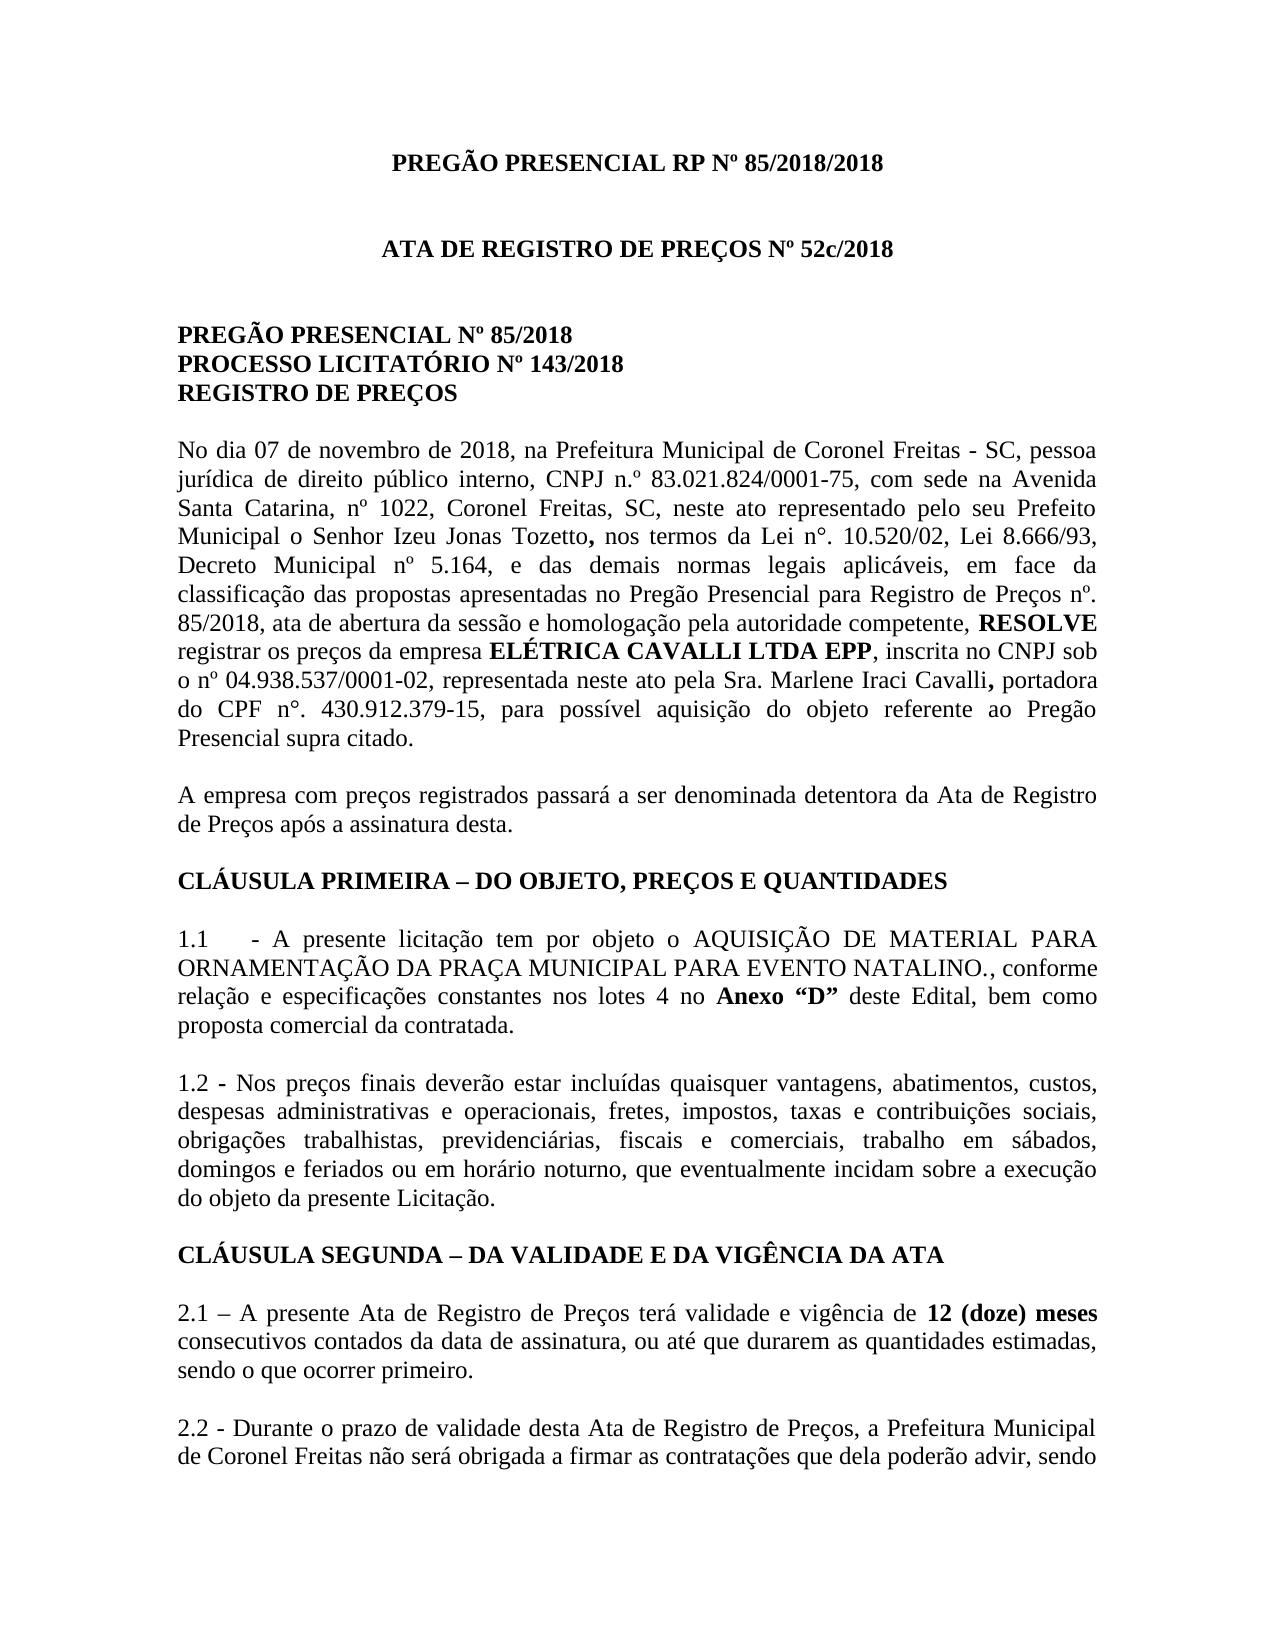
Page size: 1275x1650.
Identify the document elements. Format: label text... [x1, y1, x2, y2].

text 2.1 – A presente Ata de Registro de Preços terá validade e vigência de 12 (doze) meses consecutivos contados da data de assinatura, ou até que durarem as quantidades estimadas, sendo o que ocorrer primeiro. [177, 1298, 1098, 1384]
text A empresa com preços registrados passará a ser denominada detentora da Ata de Registro de Preços após a assinatura desta. [177, 780, 1098, 838]
text No dia 07 de novembro de 2018, na Prefeitura Municipal de Coronel Freitas - SC, pessoa jurídica de direito público interno, CNPJ n.º 83.021.824/0001-75, com sede na Avenida Santa Catarina, nº 1022, Coronel Freitas, SC, neste ato representado pelo seu Prefeito Municipal o Senhor Izeu Jonas Tozetto, nos termos da Lei n°. 10.520/02, Lei 8.666/93, Decreto Municipal nº 5.164, e das demais normas legais aplicáveis, em face da classificação das propostas apresentadas no Pregão Presencial para Registro de Preços nº. 85/2018, ata de abertura da sessão e homologação pela autoridade competente, RESOLVE registrar os preços da empresa ELÉTRICA CAVALLI LTDA EPP, inscrita no CNPJ sob o nº 04.938.537/0001-02, representada neste ato pela Sra. Marlene Iraci Cavalli, portadora do CPF n°. 430.912.379-15, para possível aquisição do objeto referente ao Pregão Presencial supra citado. [177, 435, 1098, 751]
text CLÁUSULA PRIMEIRA – DO OBJETO, PREÇOS E QUANTIDADES [177, 866, 1098, 895]
text ATA DE REGISTRO DE PREÇOS Nº 52c/2018 [177, 234, 1098, 263]
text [177, 1413, 1098, 1470]
text PROCESSO LICITATÓRIO Nº 143/2018 [177, 349, 1098, 378]
text PREGÃO PRESENCIAL Nº 85/2018 [177, 320, 1098, 349]
text PREGÃO PRESENCIAL RP Nº 85/2018/2018 [177, 148, 1098, 176]
list - A presente licitação tem por objeto o AQUISIÇÃO DE MATERIAL PARA ORNAMENTAÇÃO DA PRAÇA MUNICIPAL PARA EVENTO NATALINO., conforme relação e especificações constantes nos lotes 4 no Anexo “D” deste Edital, bem como proposta comercial da contratada. [177, 924, 1098, 1039]
text CLÁUSULA SEGUNDA – DA VALIDADE E DA VIGÊNCIA DA ATA [177, 1240, 1098, 1269]
text REGISTRO DE PREÇOS [177, 378, 1098, 406]
text 1.2 - Nos preços finais deverão estar incluídas quaisquer vantagens, abatimentos, custos, despesas administrativas e operacionais, fretes, impostos, taxas e contribuições sociais, obrigações trabalhistas, previdenciárias, fiscais e comerciais, trabalho em sábados, domingos e feriados ou em horário noturno, que eventualmente incidam sobre a execução do objeto da presente Licitação. [177, 1068, 1098, 1211]
